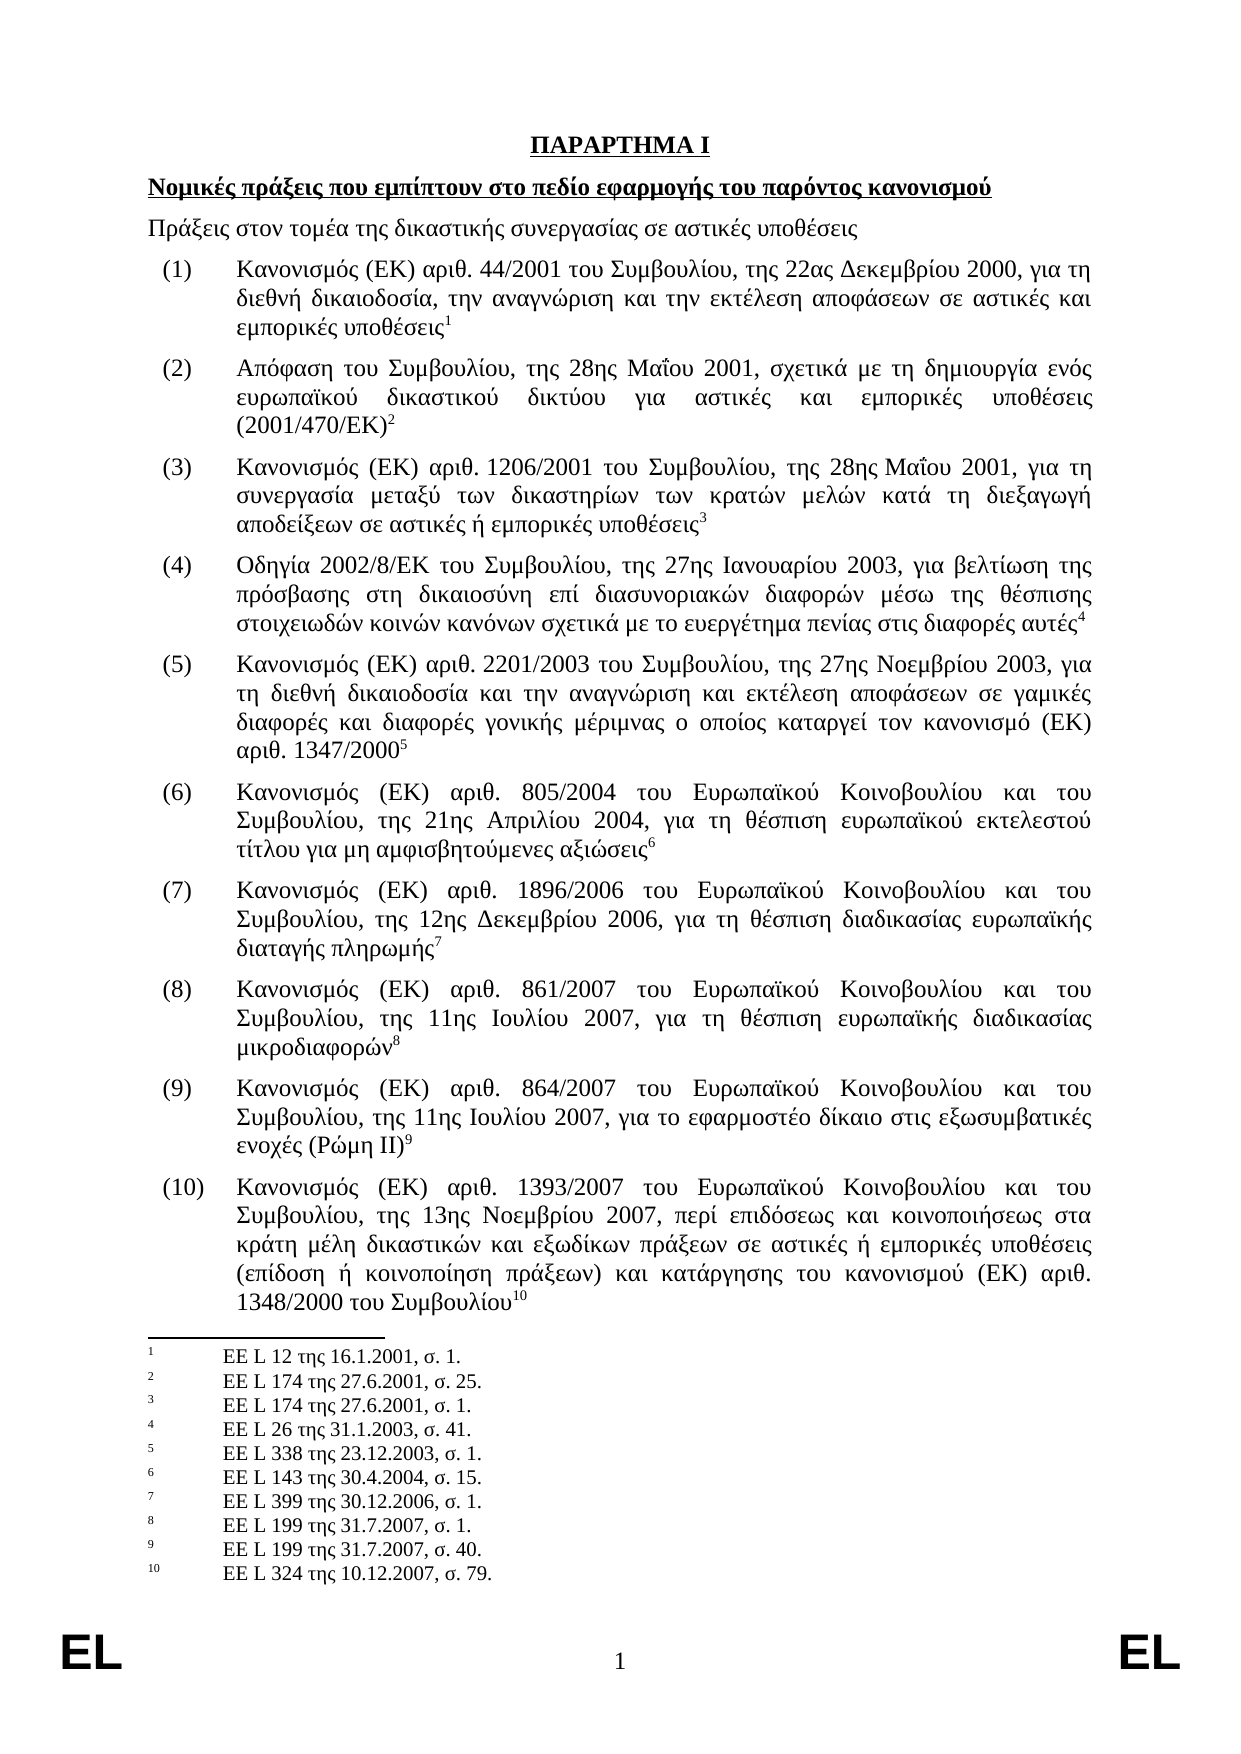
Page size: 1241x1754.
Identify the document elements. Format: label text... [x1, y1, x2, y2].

list Κανονισμός (ΕΚ) αριθ. 2201/2003 του Συμβουλίου, της 27ης Νοεμβρίου 2003, για τη διεθνή δικαιοδοσία και την αναγνώριση και εκτέλεση αποφάσεων σε γαμικές διαφορές και διαφορές γονικής μέριμνας ο οποίος καταργεί τον κανονισμό (ΕΚ) αριθ. 1347/2000 [162, 649, 1093, 764]
list Κανονισμός (ΕΚ) αριθ. 1206/2001 του Συμβουλίου, της 28ης Μαΐου 2001, για τη συνεργασία μεταξύ των δικαστηρίων των κρατών μελών κατά τη διεξαγωγή αποδείξεων σε αστικές ή εμπορικές υποθέσεις [162, 452, 1093, 538]
text Πράξεις στον τομέα της δικαστικής συνεργασίας σε αστικές υποθέσεις [148, 213, 1093, 242]
list Απόφαση του Συμβουλίου, της 28ης Μαΐου 2001, σχετικά με τη δημιουργία ενός ευρωπαϊκού δικαστικού δικτύου για αστικές και εμπορικές υποθέσεις (2001/470/ΕΚ) [162, 353, 1093, 439]
list Κανονισμός (ΕΚ) αριθ. 44/2001 του Συμβουλίου, της 22ας Δεκεμβρίου 2000, για τη διεθνή δικαιοδοσία, την αναγνώριση και την εκτέλεση αποφάσεων σε αστικές και εμπορικές υποθέσεις [162, 254, 1093, 341]
list Κανονισμός (ΕΚ) αριθ. 864/2007 του Ευρωπαϊκού Κοινοβουλίου και του Συμβουλίου, της 11ης Ιουλίου 2007, για το εφαρμοστέο δίκαιο στις εξωσυμβατικές ενοχές (Ρώμη II) [162, 1073, 1093, 1159]
text ΠΑΡΑΡΤΗΜΑ I [148, 131, 1093, 159]
list Κανονισμός (ΕΚ) αριθ. 805/2004 του Ευρωπαϊκού Κοινοβουλίου και του Συμβουλίου, της 21ης Απριλίου 2004, για τη θέσπιση ευρωπαϊκού εκτελεστού τίτλου για μη αμφισβητούμενες αξιώσεις [162, 777, 1093, 863]
list Κανονισμός (ΕΚ) αριθ. 861/2007 του Ευρωπαϊκού Κοινοβουλίου και του Συμβουλίου, της 11ης Ιουλίου 2007, για τη θέσπιση ευρωπαϊκής διαδικασίας μικροδιαφορών [162, 974, 1093, 1061]
list Κανονισμός (ΕΚ) αριθ. 1896/2006 του Ευρωπαϊκού Κοινοβουλίου και του Συμβουλίου, της 12ης Δεκεμβρίου 2006, για τη θέσπιση διαδικασίας ευρωπαϊκής διαταγής πληρωμής [162, 876, 1093, 962]
list Κανονισμός (ΕΚ) αριθ. 1393/2007 του Ευρωπαϊκού Κοινοβουλίου και του Συμβουλίου, της 13ης Νοεμβρίου 2007, περί επιδόσεως και κοινοποιήσεως στα κράτη μέλη δικαστικών και εξωδίκων πράξεων σε αστικές ή εμπορικές υποθέσεις (επίδοση ή κοινοποίηση πράξεων) και κατάργησης του κανονισμού (ΕΚ) αριθ. 1348/2000 του Συμβουλίου [162, 1172, 1093, 1316]
text Νομικές πράξεις που εμπίπτουν στο πεδίο εφαρμογής του παρόντος κανονισμού [148, 172, 1093, 201]
list Οδηγία 2002/8/ΕΚ του Συμβουλίου, της 27ης Ιανουαρίου 2003, για βελτίωση της πρόσβασης στη δικαιοσύνη επί διασυνοριακών διαφορών μέσω της θέσπισης στοιχειωδών κοινών κανόνων σχετικά με το ευεργέτημα πενίας στις διαφορές αυτές [162, 551, 1093, 637]
